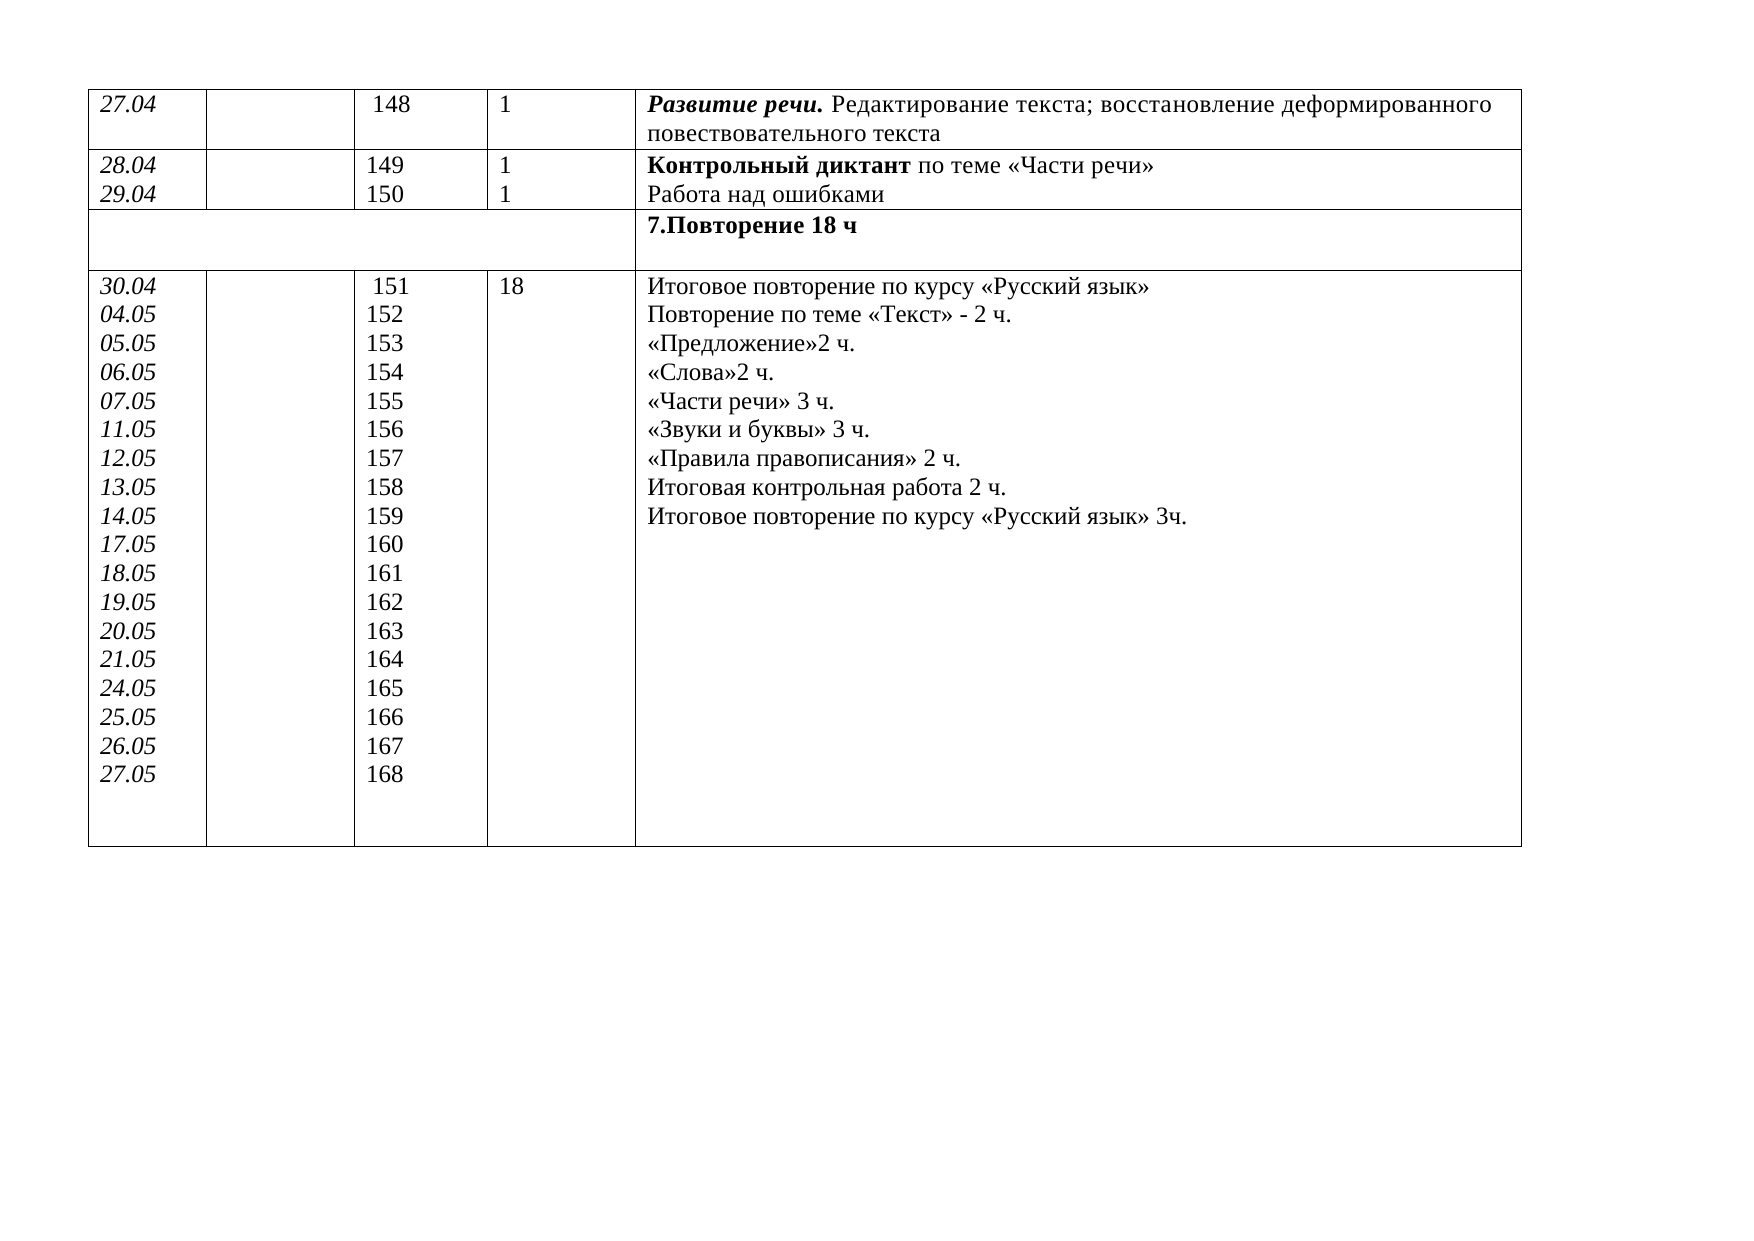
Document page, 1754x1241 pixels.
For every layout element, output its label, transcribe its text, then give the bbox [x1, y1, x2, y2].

table_cell [207, 271, 354, 846]
table_cell 28.04 29.04 [89, 150, 206, 209]
table_cell 18 [488, 271, 635, 846]
table_cell 27.04 [89, 90, 206, 149]
table_cell 151 152 153 154 155 156 157 158 159 160 161 162 163 164 165 166 167 168 [355, 271, 487, 846]
table_cell 1 1 [488, 150, 635, 209]
table_cell 30.04 04.05 05.05 06.05 07.05 11.05 12.05 13.05 14.05 17.05 18.05 19.05 20.05 21.05 24.05 25.05 26.05 27.05 [89, 271, 206, 846]
table_cell [89, 210, 635, 270]
table_cell 1 [488, 90, 635, 149]
table_cell [207, 90, 354, 149]
table_cell Итоговое повторение по курсу «Русский язык» Повторение по теме «Текст» - 2 ч. «Предложение»2 ч. «Слова»2 ч. «Части речи» 3 ч. «Звуки и буквы» 3 ч. «Правила правописания» 2 ч. Итоговая контрольная работа 2 ч. Итоговое повторение по курсу «Русский язык» 3ч. [636, 271, 1521, 846]
table_cell Развитие речи. Редактирование текста; восстановление деформированного повествовательного текста [636, 90, 1521, 149]
table_cell 148 [355, 90, 487, 149]
table_cell [207, 150, 354, 209]
table_cell Контрольный диктант по теме «Части речи» Работа над ошибками [636, 150, 1521, 209]
table_cell 7.Повторение 18 ч [636, 210, 1521, 270]
table_cell 149 150 [355, 150, 487, 209]
